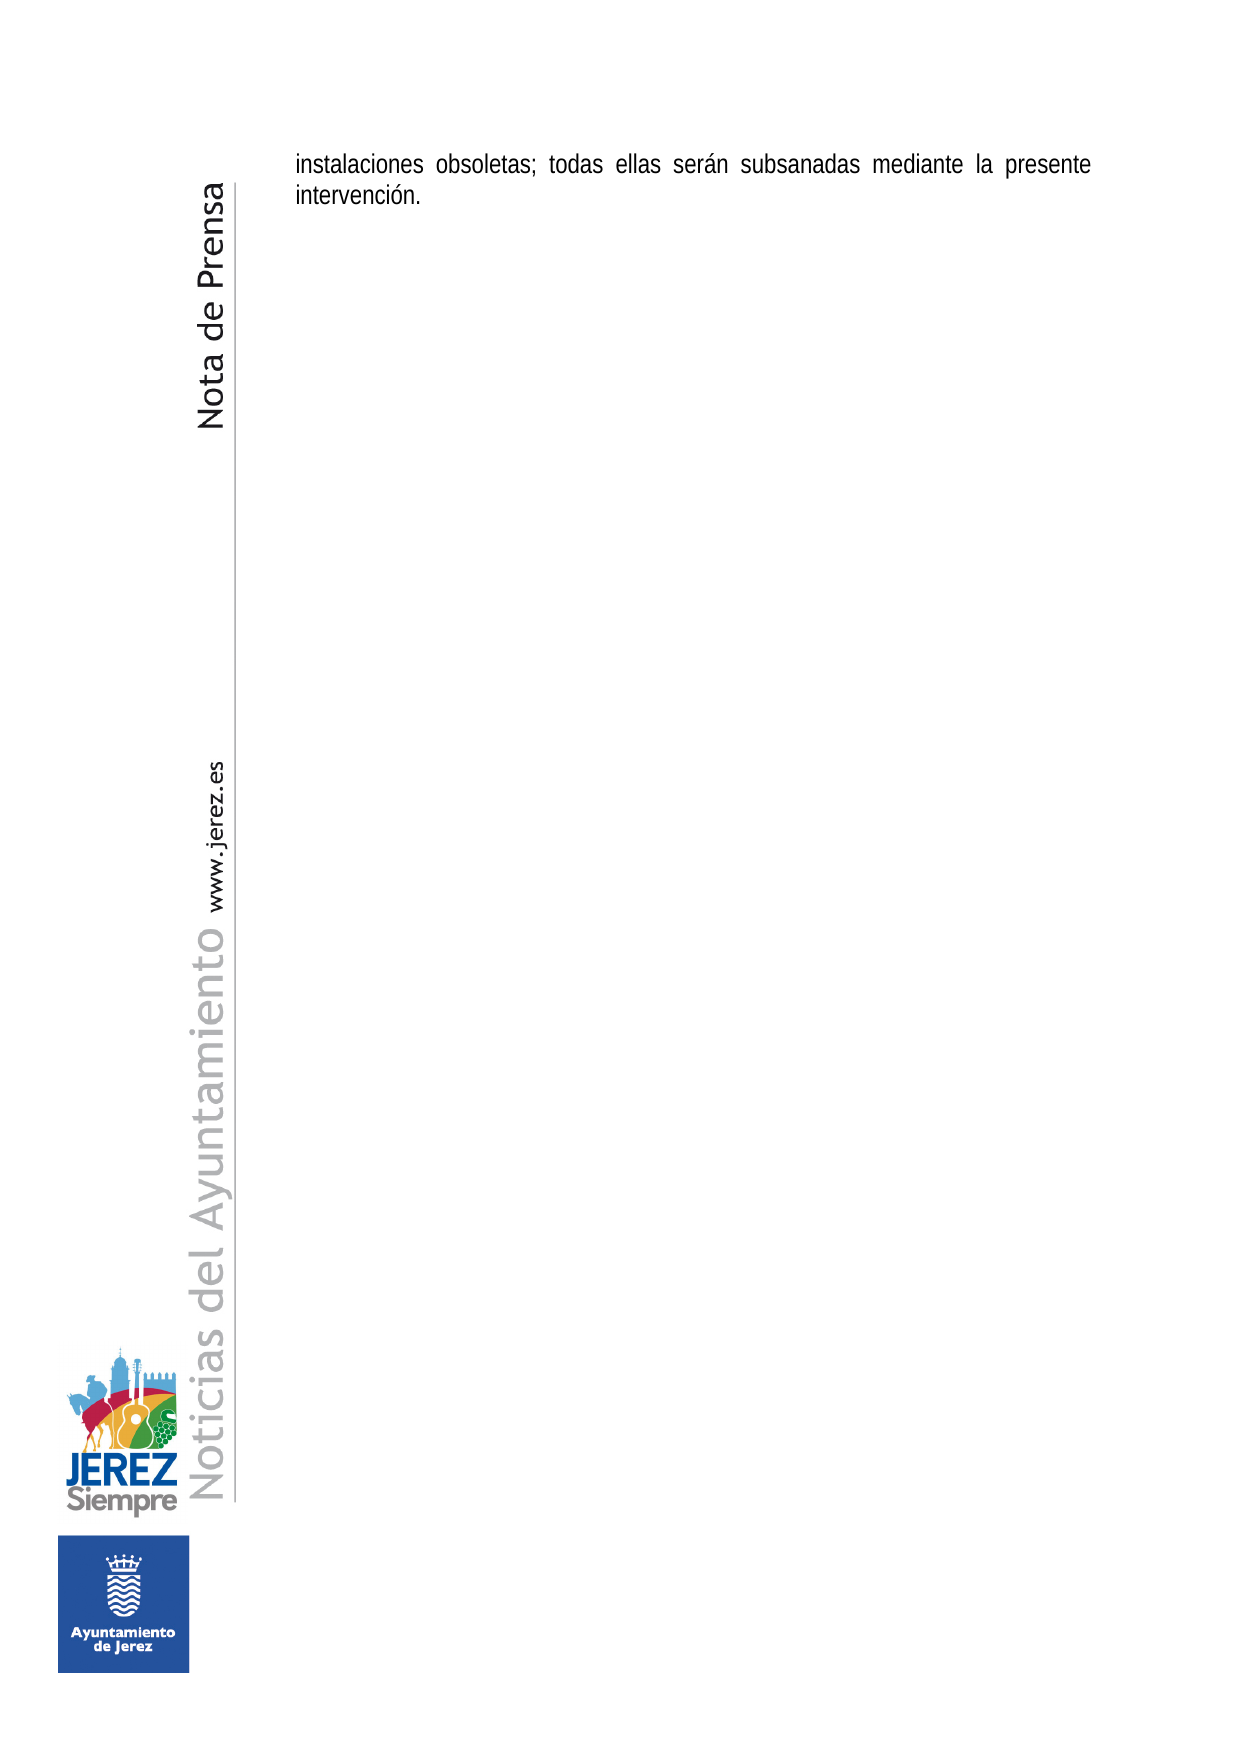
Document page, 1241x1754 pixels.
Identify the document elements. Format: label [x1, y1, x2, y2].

text [295, 148, 1092, 210]
picture [57, 181, 236, 1673]
